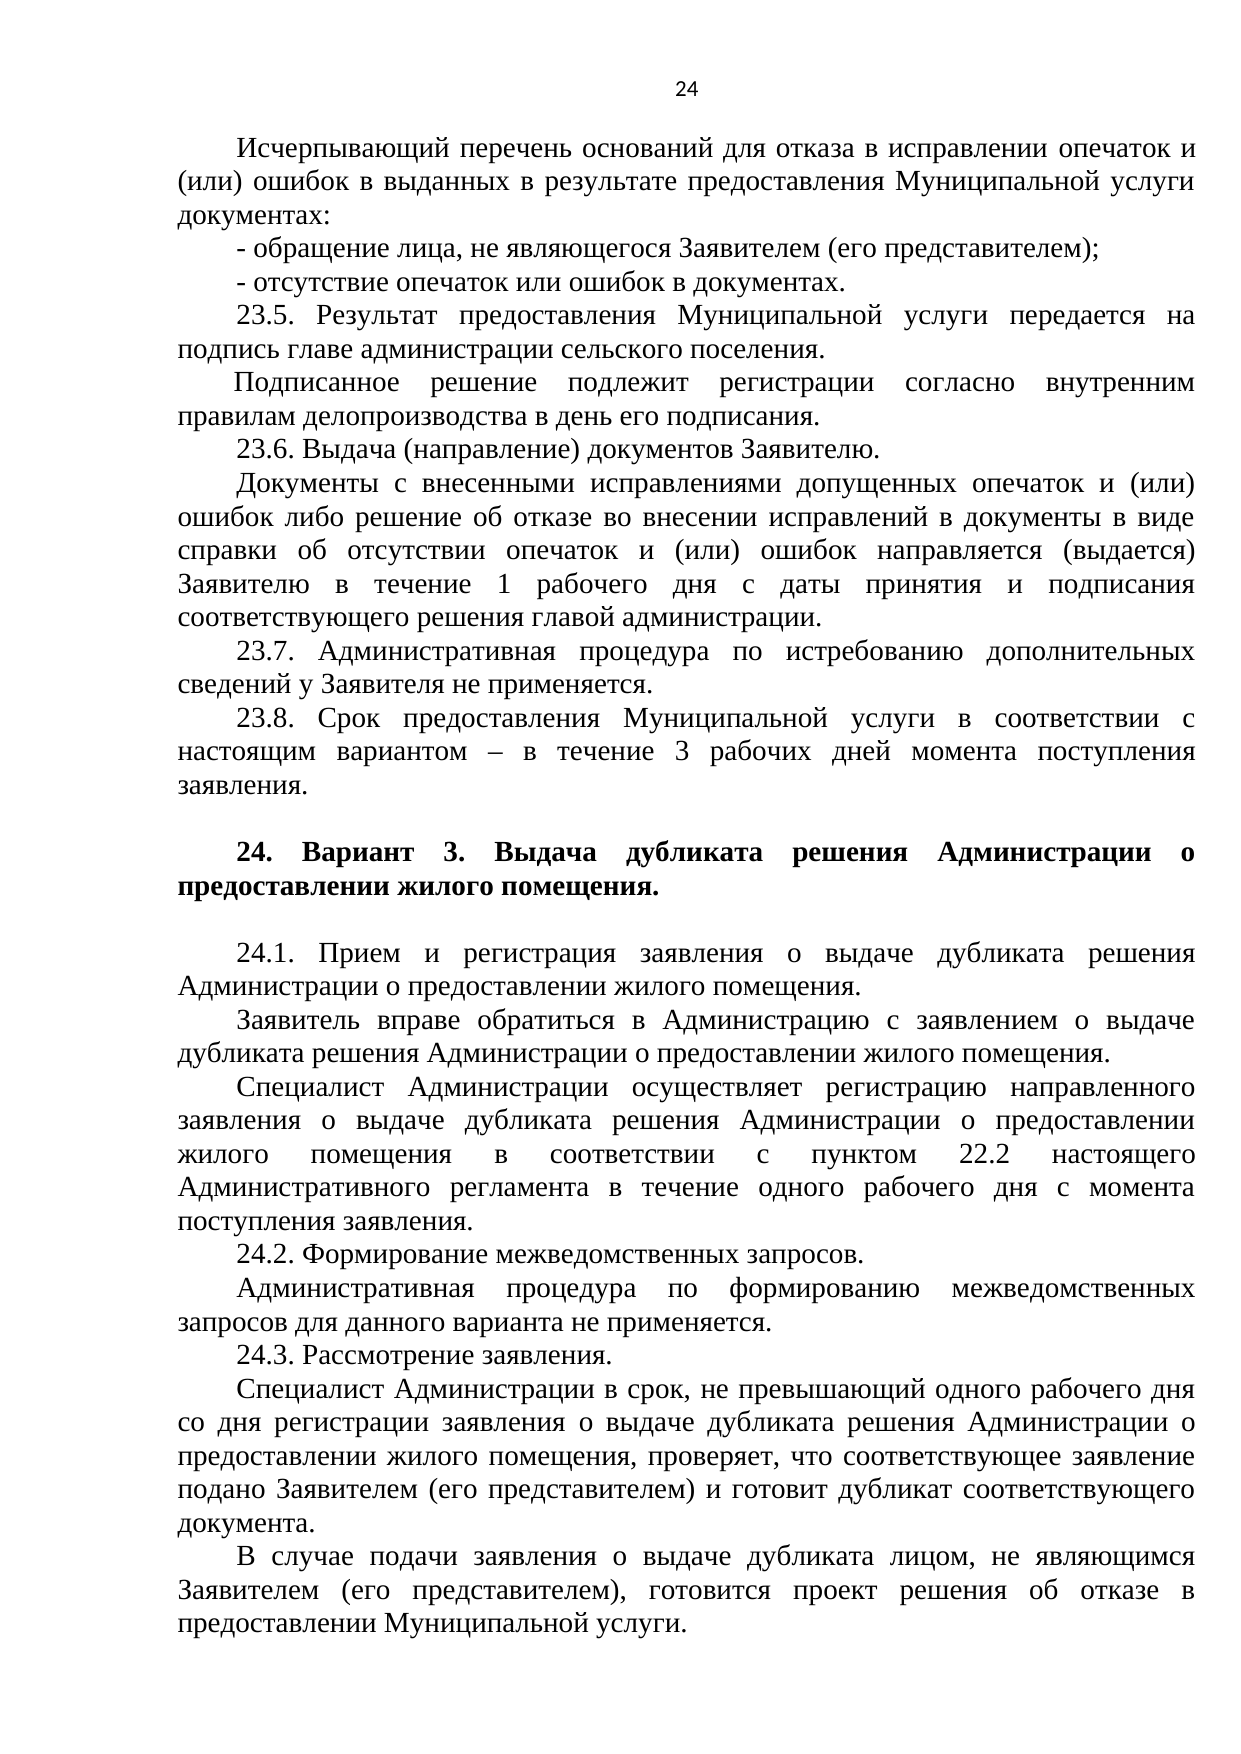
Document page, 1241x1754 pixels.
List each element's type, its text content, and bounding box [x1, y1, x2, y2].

text 23.7. Административная процедура по истребованию дополнительных сведений у Заявителя не применяется. [177, 633, 1196, 700]
text Специалист Администрации осуществляет регистрацию направленного заявления о выдаче дубликата решения Администрации о предоставлении жилого помещения в соответствии с пунктом 22.2 настоящего Административного регламента в течение одного рабочего дня с момента поступления заявления. [177, 1069, 1196, 1237]
text В случае подачи заявления о выдаче дубликата лицом, не являющимся Заявителем (его представителем), готовится проект решения об отказе в предоставлении Муниципальной услуги. [177, 1538, 1196, 1639]
text 23.5. Результат предоставления Муниципальной услуги передается на подпись главе администрации сельского поселения. [177, 297, 1196, 364]
text 24.3. Рассмотрение заявления. [177, 1337, 1196, 1371]
text - обращение лица, не являющегося Заявителем (его представителем); [177, 230, 1196, 264]
text 24. Вариант 3. Выдача дубликата решения Администрации о предоставлении жилого помещения. [177, 834, 1196, 901]
text Исчерпывающий перечень оснований для отказа в исправлении опечаток и (или) ошибок в выданных в результате предоставления Муниципальной услуги документах: [177, 130, 1196, 230]
text 24.2. Формирование межведомственных запросов. [177, 1237, 1196, 1270]
text - отсутствие опечаток или ошибок в документах. [177, 264, 1196, 297]
text 24.1. Прием и регистрация заявления о выдаче дубликата решения Администрации о предоставлении жилого помещения. [177, 935, 1196, 1002]
text Административная процедура по формированию межведомственных запросов для данного варианта не применяется. [177, 1270, 1196, 1337]
text Заявитель вправе обратиться в Администрацию с заявлением о выдаче дубликата решения Администрации о предоставлении жилого помещения. [177, 1002, 1196, 1069]
text Документы с внесенными исправлениями допущенных опечаток и (или) ошибок либо решение об отказе во внесении исправлений в документы в виде справки об отсутствии опечаток и (или) ошибок направляется (выдается) Заявителю в течение 1 рабочего дня с даты принятия и подписания соответствующего решения главой администрации. [177, 465, 1196, 633]
text 23.8. Срок предоставления Муниципальной услуги в соответствии с настоящим вариантом – в течение 3 рабочих дней момента поступления заявления. [177, 700, 1196, 801]
text Подписанное решение подлежит регистрации согласно внутренним правилам делопроизводства в день его подписания. [177, 364, 1196, 432]
text 23.6. Выдача (направление) документов Заявителю. [177, 432, 1196, 465]
text Специалист Администрации в срок, не превышающий одного рабочего дня со дня регистрации заявления о выдаче дубликата решения Администрации о предоставлении жилого помещения, проверяет, что соответствующее заявление подано Заявителем (его представителем) и готовит дубликат соответствующего документа. [177, 1371, 1196, 1538]
